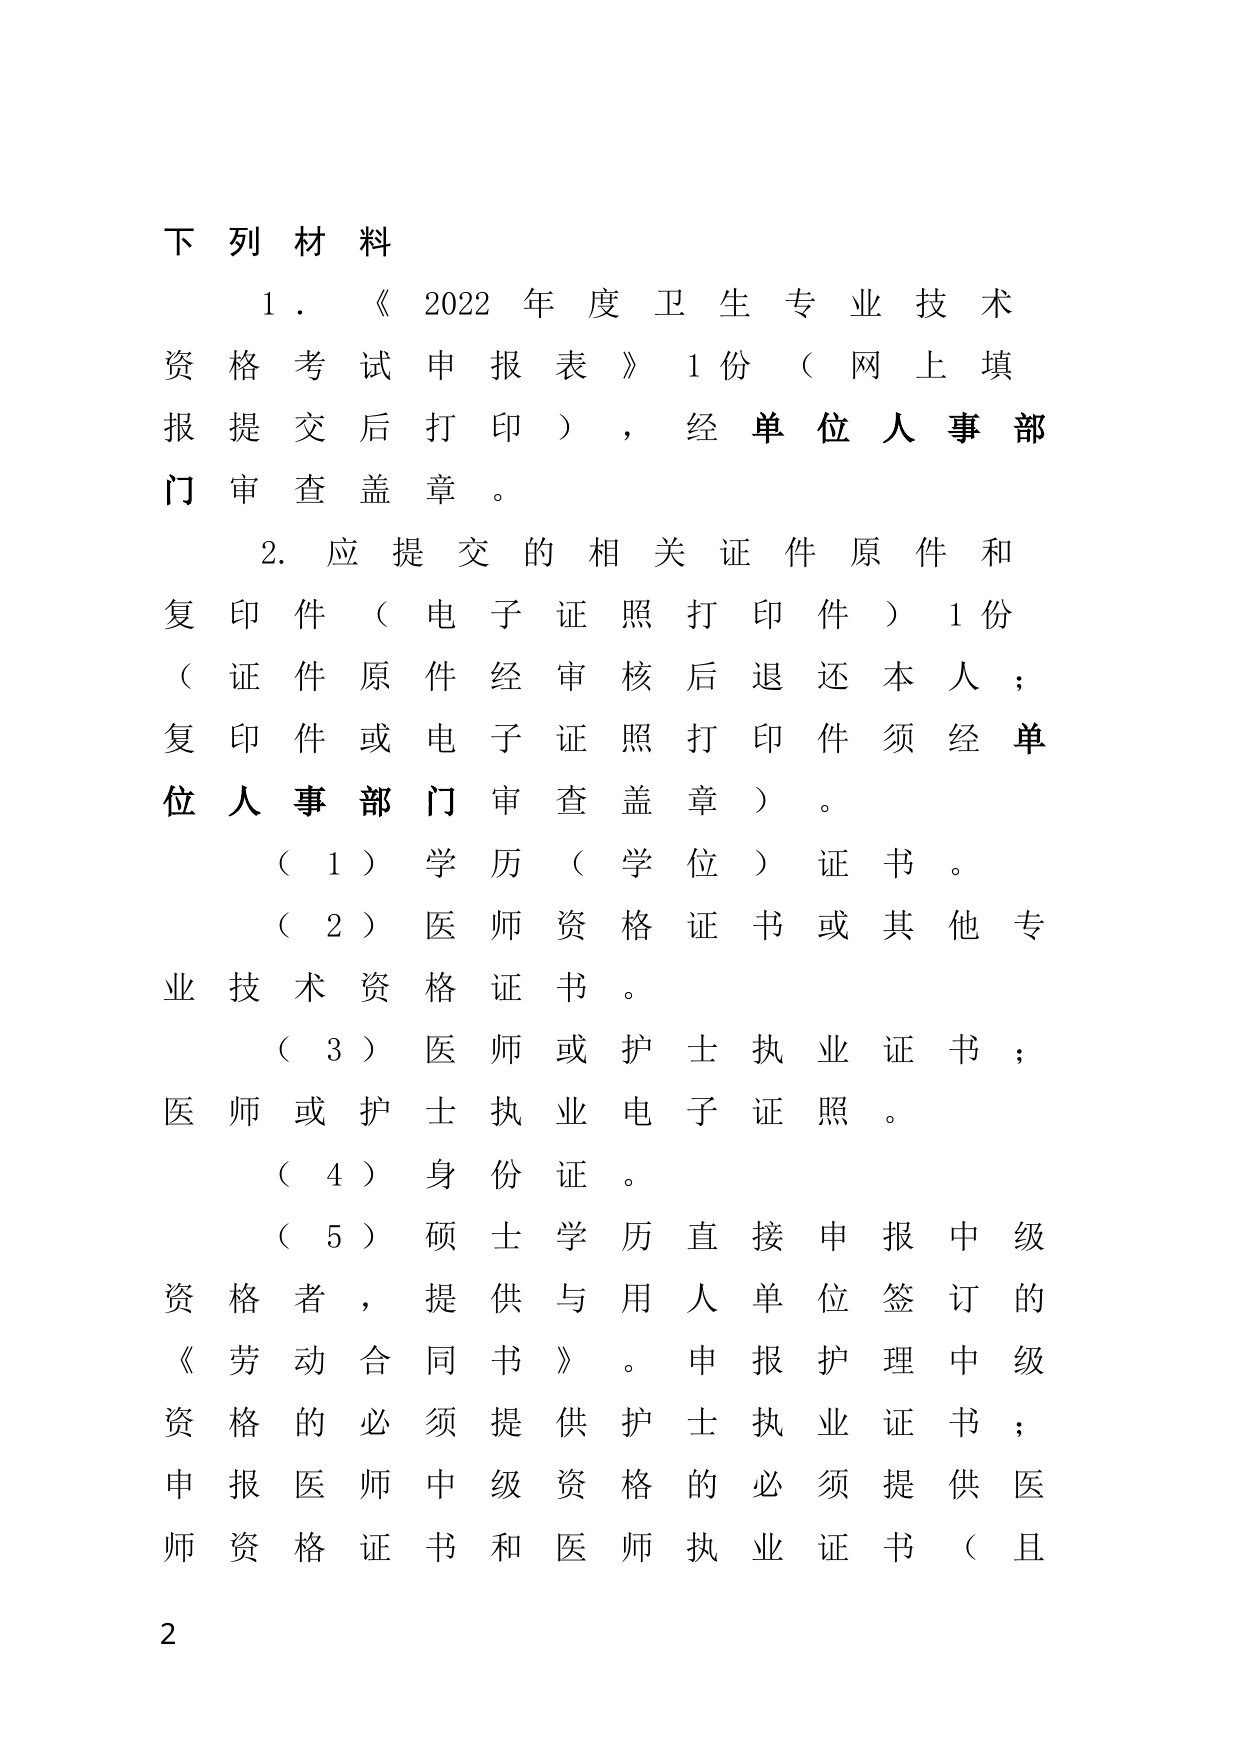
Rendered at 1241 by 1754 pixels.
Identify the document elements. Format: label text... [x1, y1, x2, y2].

text 1．《2022年度卫生专业技术资格考试申报表》1份（网上填报提交后打印），经单位人事部门审查盖章。 [162, 270, 1078, 519]
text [162, 1203, 1078, 1576]
text 二、现场确认时考生须提交下列材料 [162, 208, 1078, 270]
text （2）医师资格证书或其他专业技术资格证书。 [162, 892, 1078, 1016]
text （1）学历（学位）证书。 [162, 829, 1078, 892]
text 2.应提交的相关证件原件和复印件（电子证照打印件）1份（证件原件经审核后退还本人；复印件或电子证照打印件须经单位人事部门审查盖章）。 [162, 519, 1078, 829]
text （3）医师或护士执业证书；医师或护士执业电子证照。 [162, 1016, 1078, 1141]
text （4）身份证。 [162, 1141, 1078, 1203]
